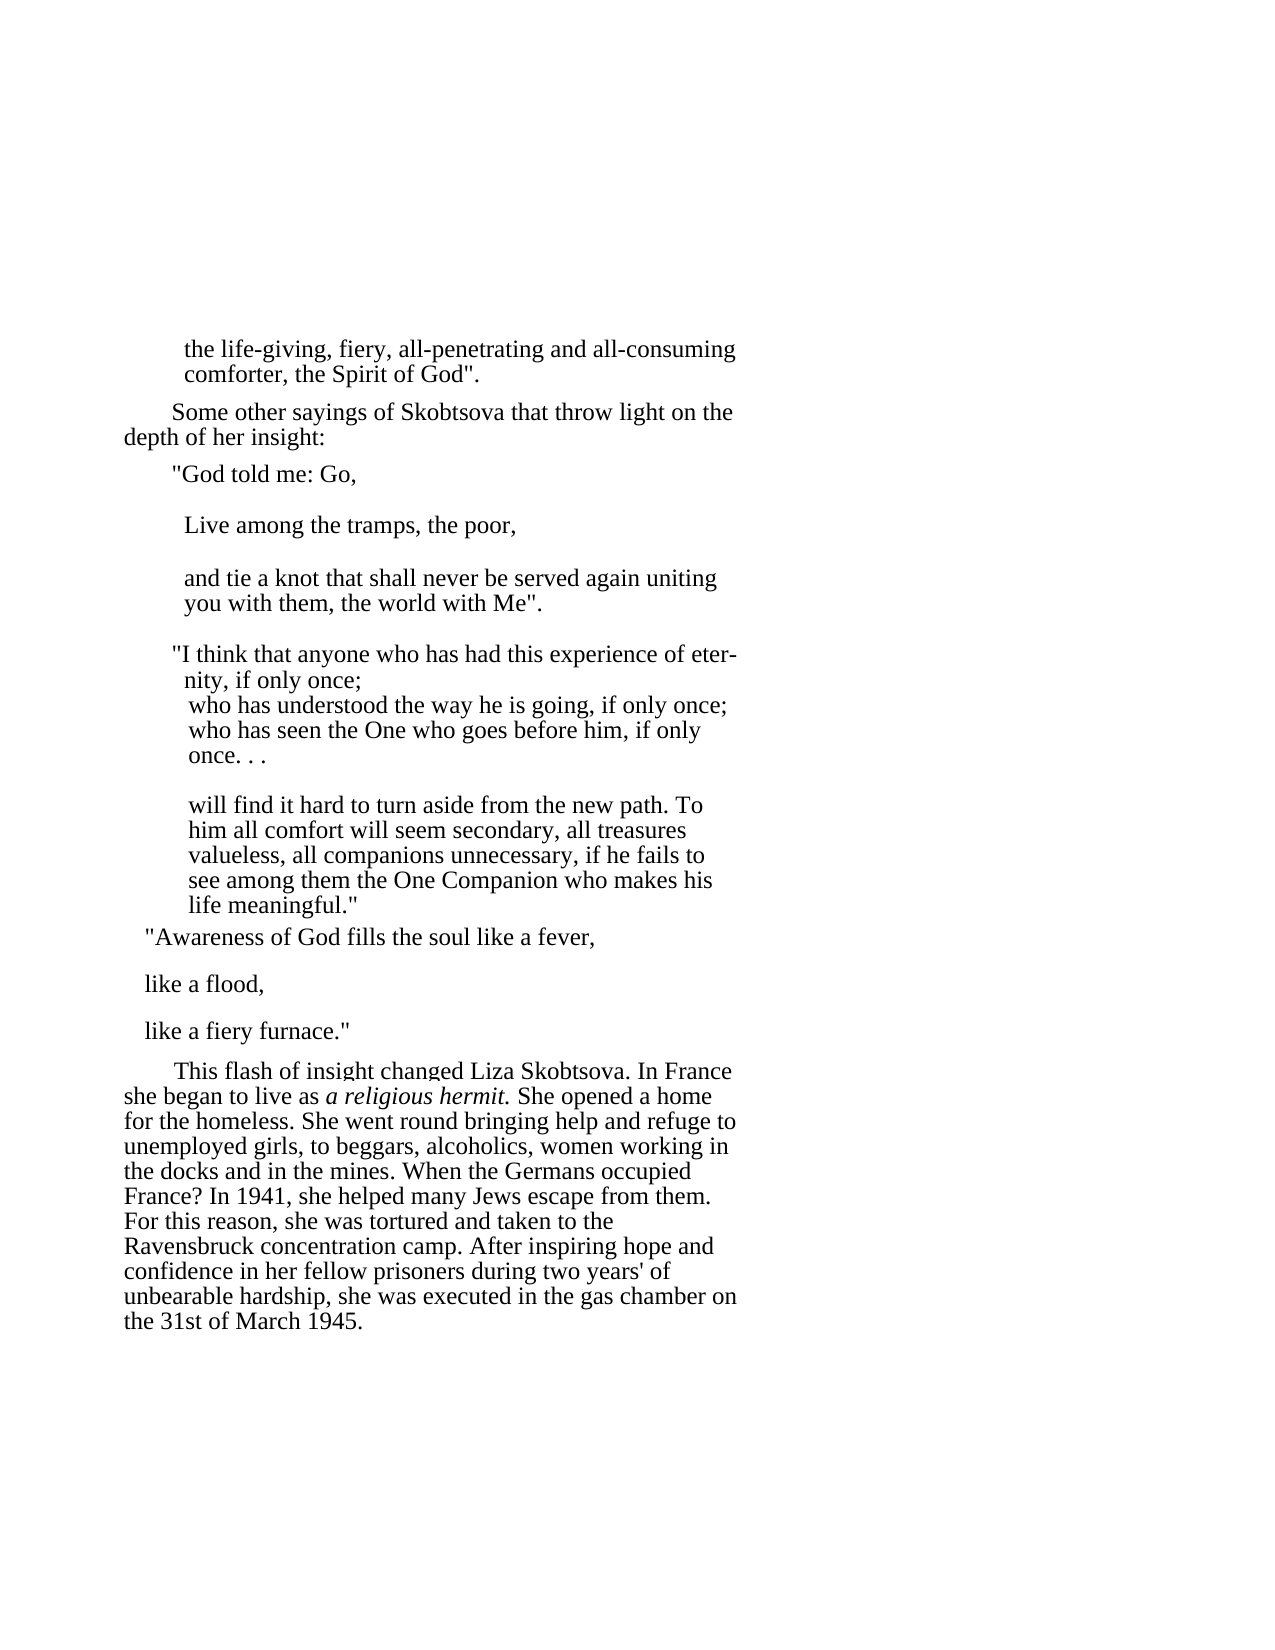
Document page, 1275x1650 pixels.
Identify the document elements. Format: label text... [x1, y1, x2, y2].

text Live among the tramps, the poor, [184, 518, 740, 537]
text and tie a knot that shall never be served again uniting you with them, the world with Me". [184, 566, 740, 617]
text like a fiery furnace." [144, 1013, 605, 1047]
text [184, 337, 740, 388]
text "I think that anyone who has had this experience of eternity, if only once; [171, 642, 740, 694]
text will find it hard to turn aside from the new path. To him all comfort will seem secondary, all treasures valueless, all companions unnecessary, if he fails to see among them the One Companion who makes his life meaningful." [188, 794, 740, 919]
text "Awareness of God fills the soul like a fever, [144, 919, 605, 953]
text This flash of insight changed Liza Skobtsova. In France she began to live as a religious hermit. She opened a home for the homeless. She went round bringing help and refuge to unemployed girls, to beggars, alcoholics, women working in the docks and in the mines. When the Germans occupied France? In 1941, she helped many Jews escape from them. For this reason, she was tortured and taken to the Ravensbruck concentration camp. After inspiring hope and confidence in her fellow prisoners during two years' of unbearable hardship, she was executed in the gas chamber on the 31st of March 1945. [123, 1060, 740, 1335]
text Some other sayings of Skobtsova that throw light on the depth of her insight: [123, 400, 740, 450]
text like a flood, [144, 966, 605, 999]
text who has understood the way he is going, if only once; who has seen the One who goes before him, if only once. . . [188, 694, 740, 769]
text "God told me: Go, [171, 468, 740, 487]
